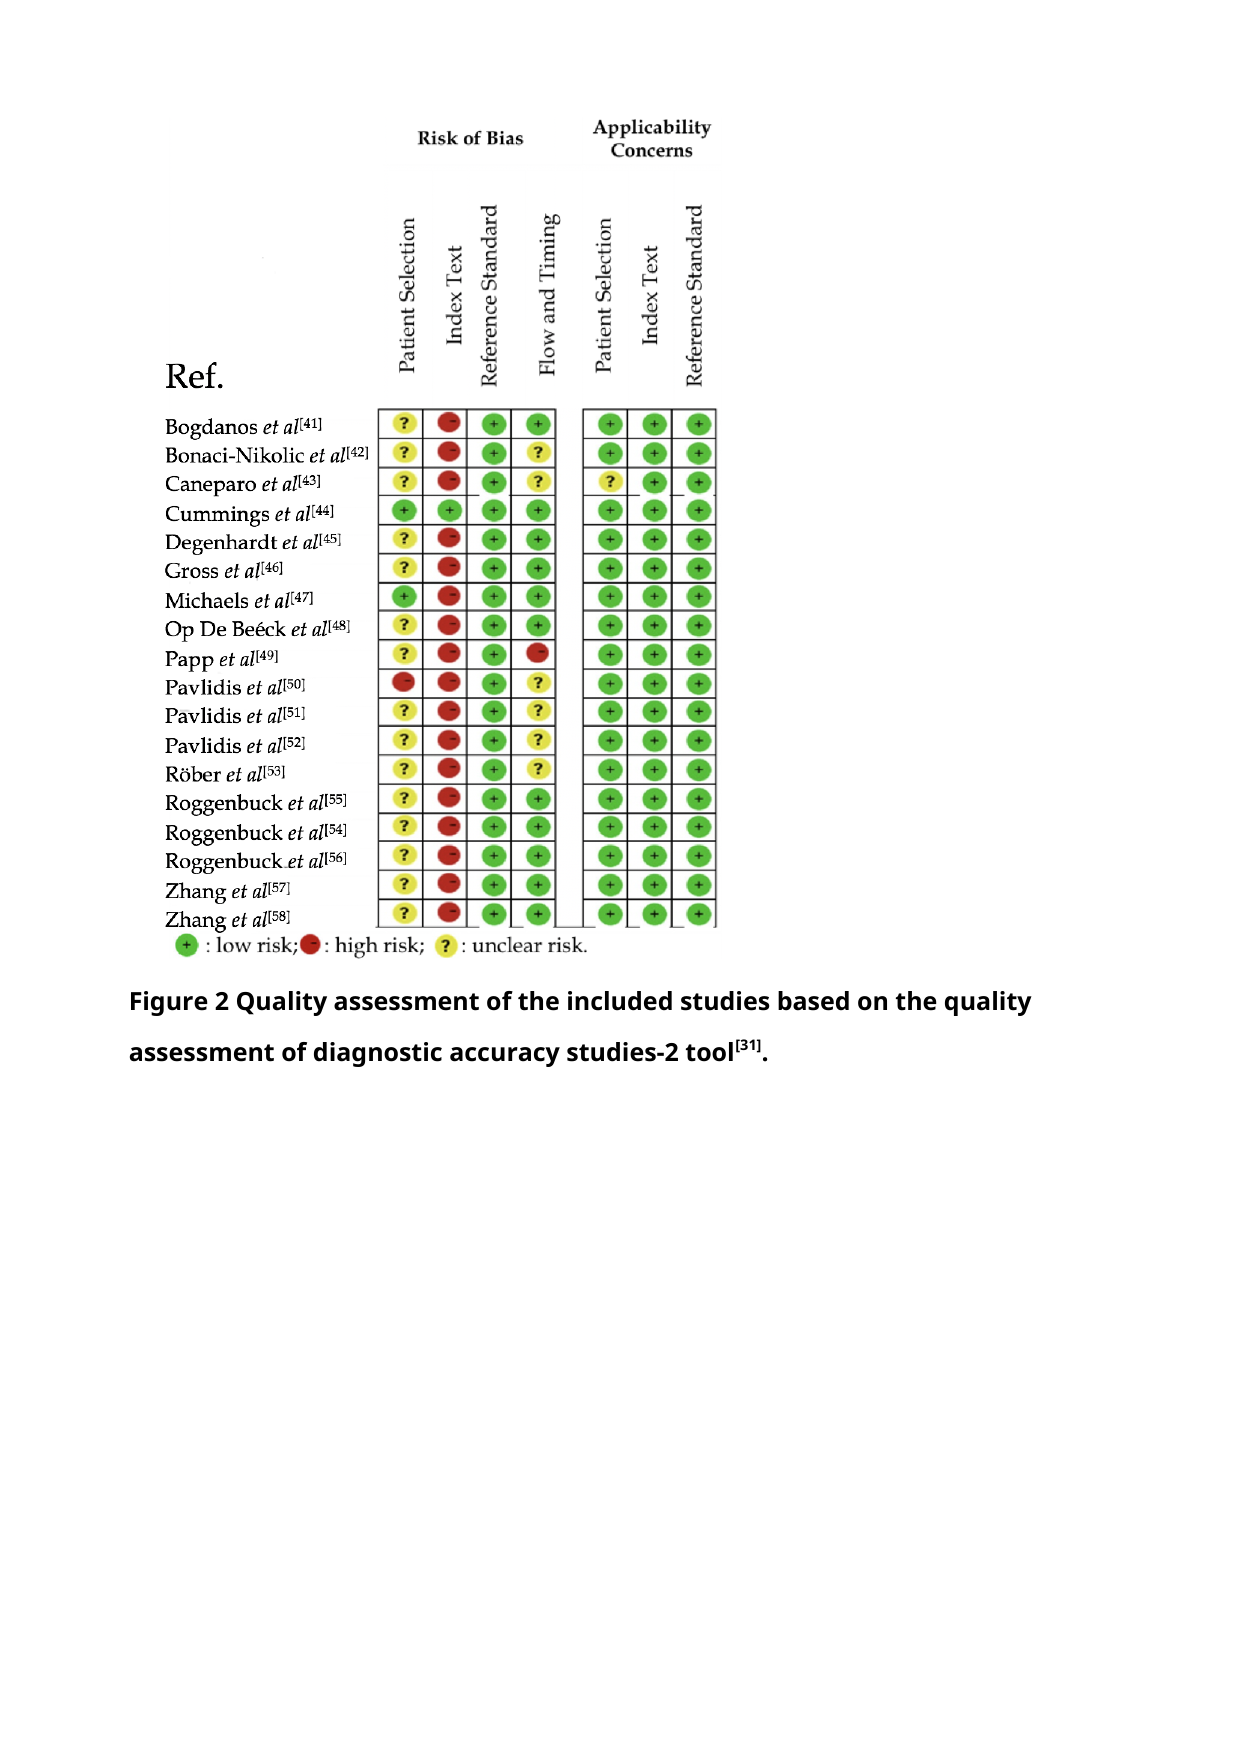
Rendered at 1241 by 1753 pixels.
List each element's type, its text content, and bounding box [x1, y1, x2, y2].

text Figure 2 Quality assessment of the included studies based on the quality assessment of diagnostic accuracy studies-2 tool[31]. [128, 983, 1104, 1069]
picture [128, 117, 730, 969]
